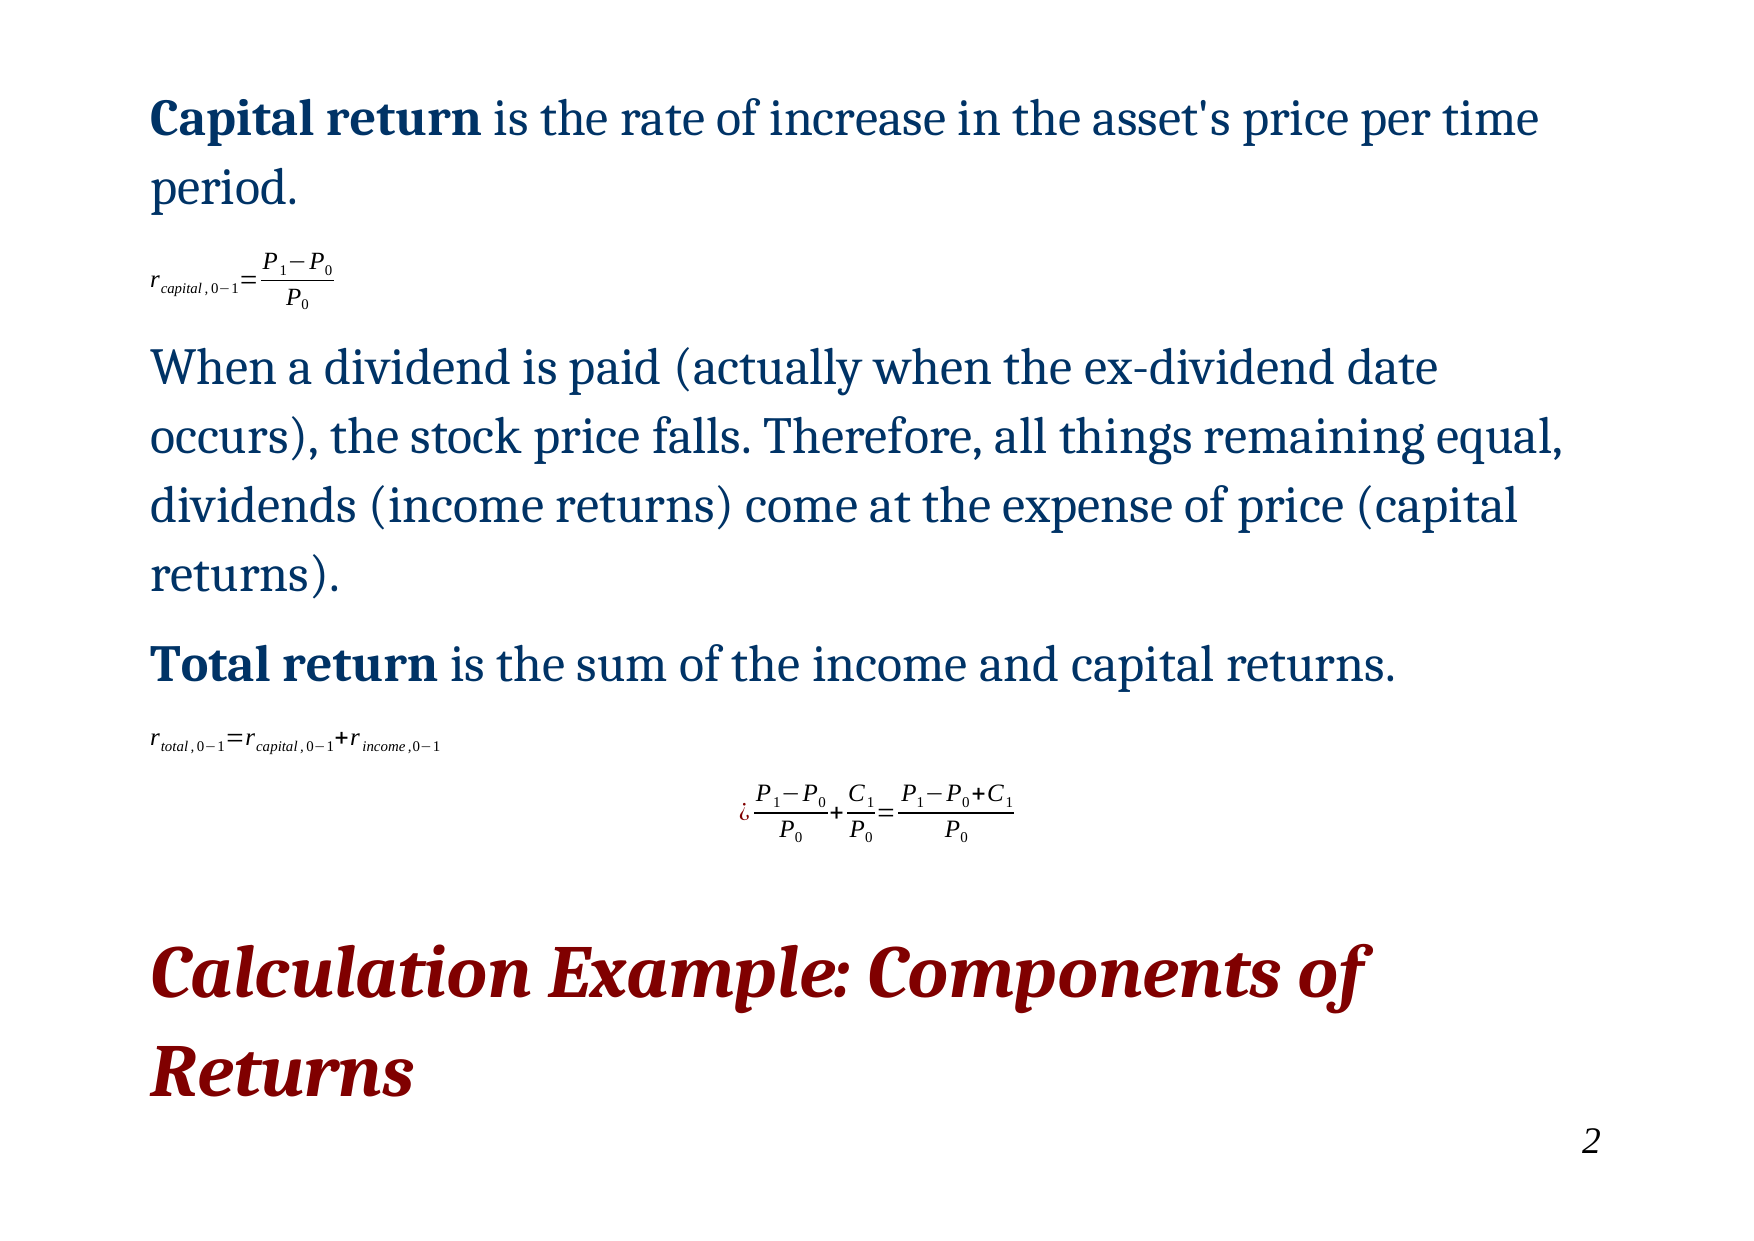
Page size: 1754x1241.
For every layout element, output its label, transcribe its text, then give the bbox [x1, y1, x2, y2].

text Total return is the sum of the income and capital returns. [150, 634, 1604, 694]
text When a dividend is paid (actually when the ex-dividend date occurs), the stock price falls. Therefore, all things remaining equal, dividends (income returns) come at the expense of price (capital returns). [150, 338, 1604, 604]
text Calculation Example: Components of Returns [150, 930, 1604, 1116]
text Capital return is the rate of increase in the asset's price per time period. [150, 89, 1604, 217]
